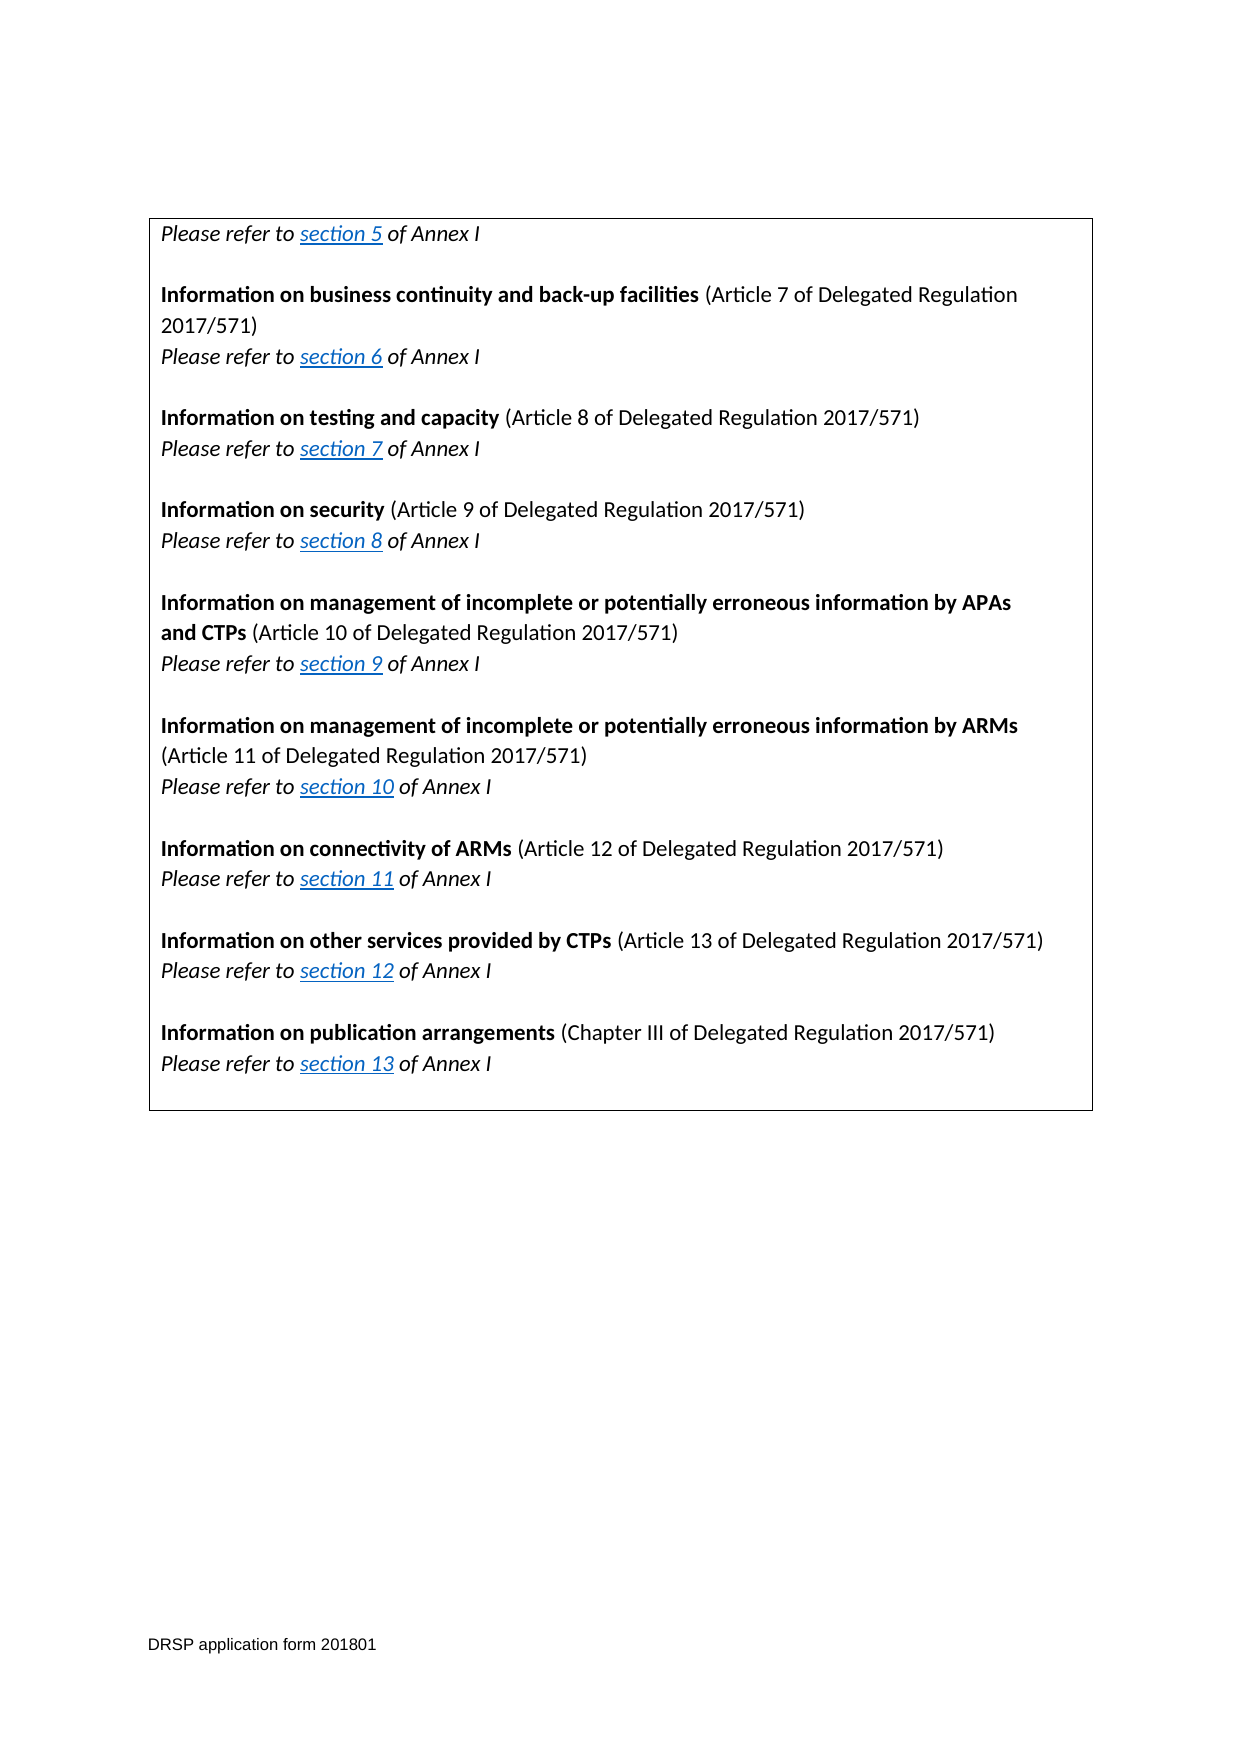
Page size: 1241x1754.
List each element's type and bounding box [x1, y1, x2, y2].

table_header [150, 219, 1092, 1110]
